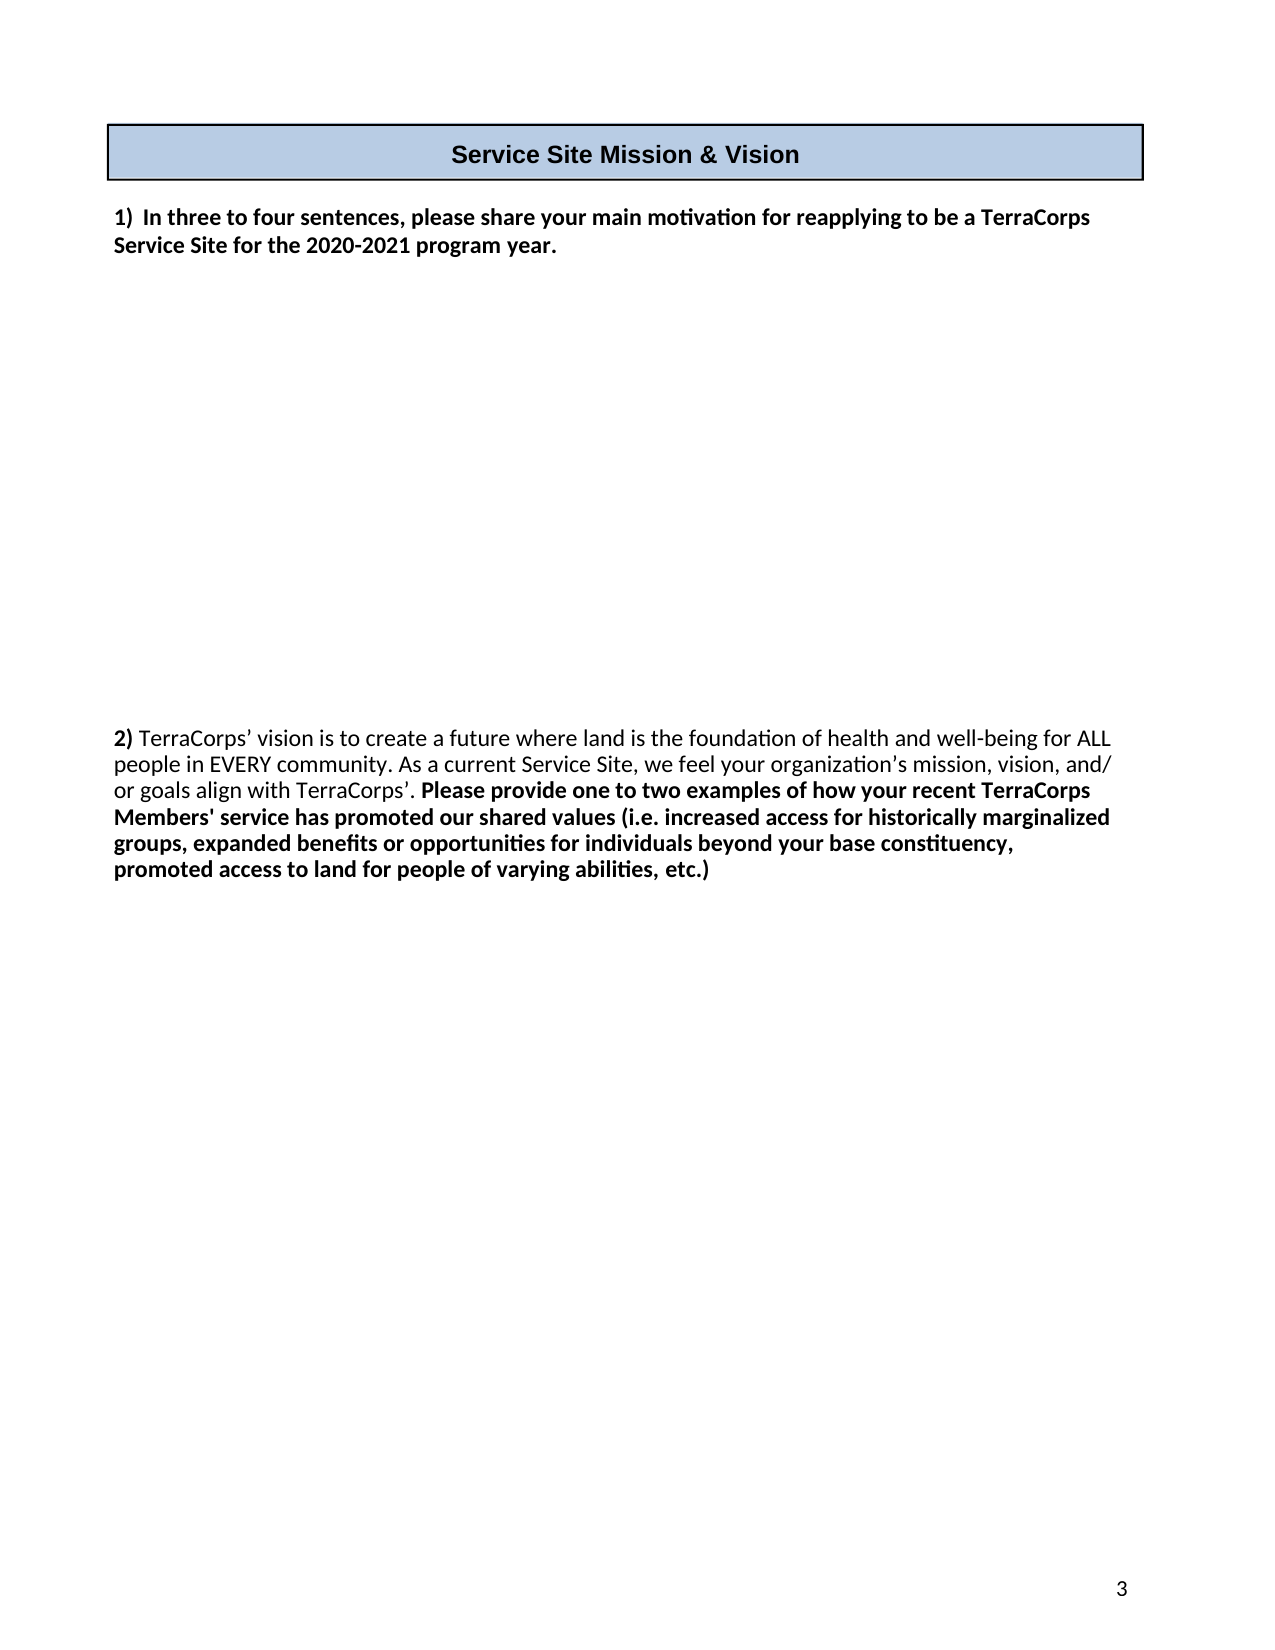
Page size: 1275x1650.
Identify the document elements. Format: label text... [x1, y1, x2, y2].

subtitle In three to four sentences, please share your main motivation for reapplying to be a TerraCorps Service Site for the 2020-2021 program year. [113, 202, 1093, 260]
list TerraCorps’ vision is to create a future where land is the foundation of health and well-being for ALL people in EVERY community. As a current Service Site, we feel your organization’s mission, vision, and/ or goals align with TerraCorps’. Please provide one to two examples of how your recent TerraCorps Members' service has promoted our shared values (i.e. increased access for historically marginalized groups, expanded benefits or opportunities for individuals beyond your base constituency, promoted access to land for people of varying abilities, etc.) [113, 726, 1114, 884]
